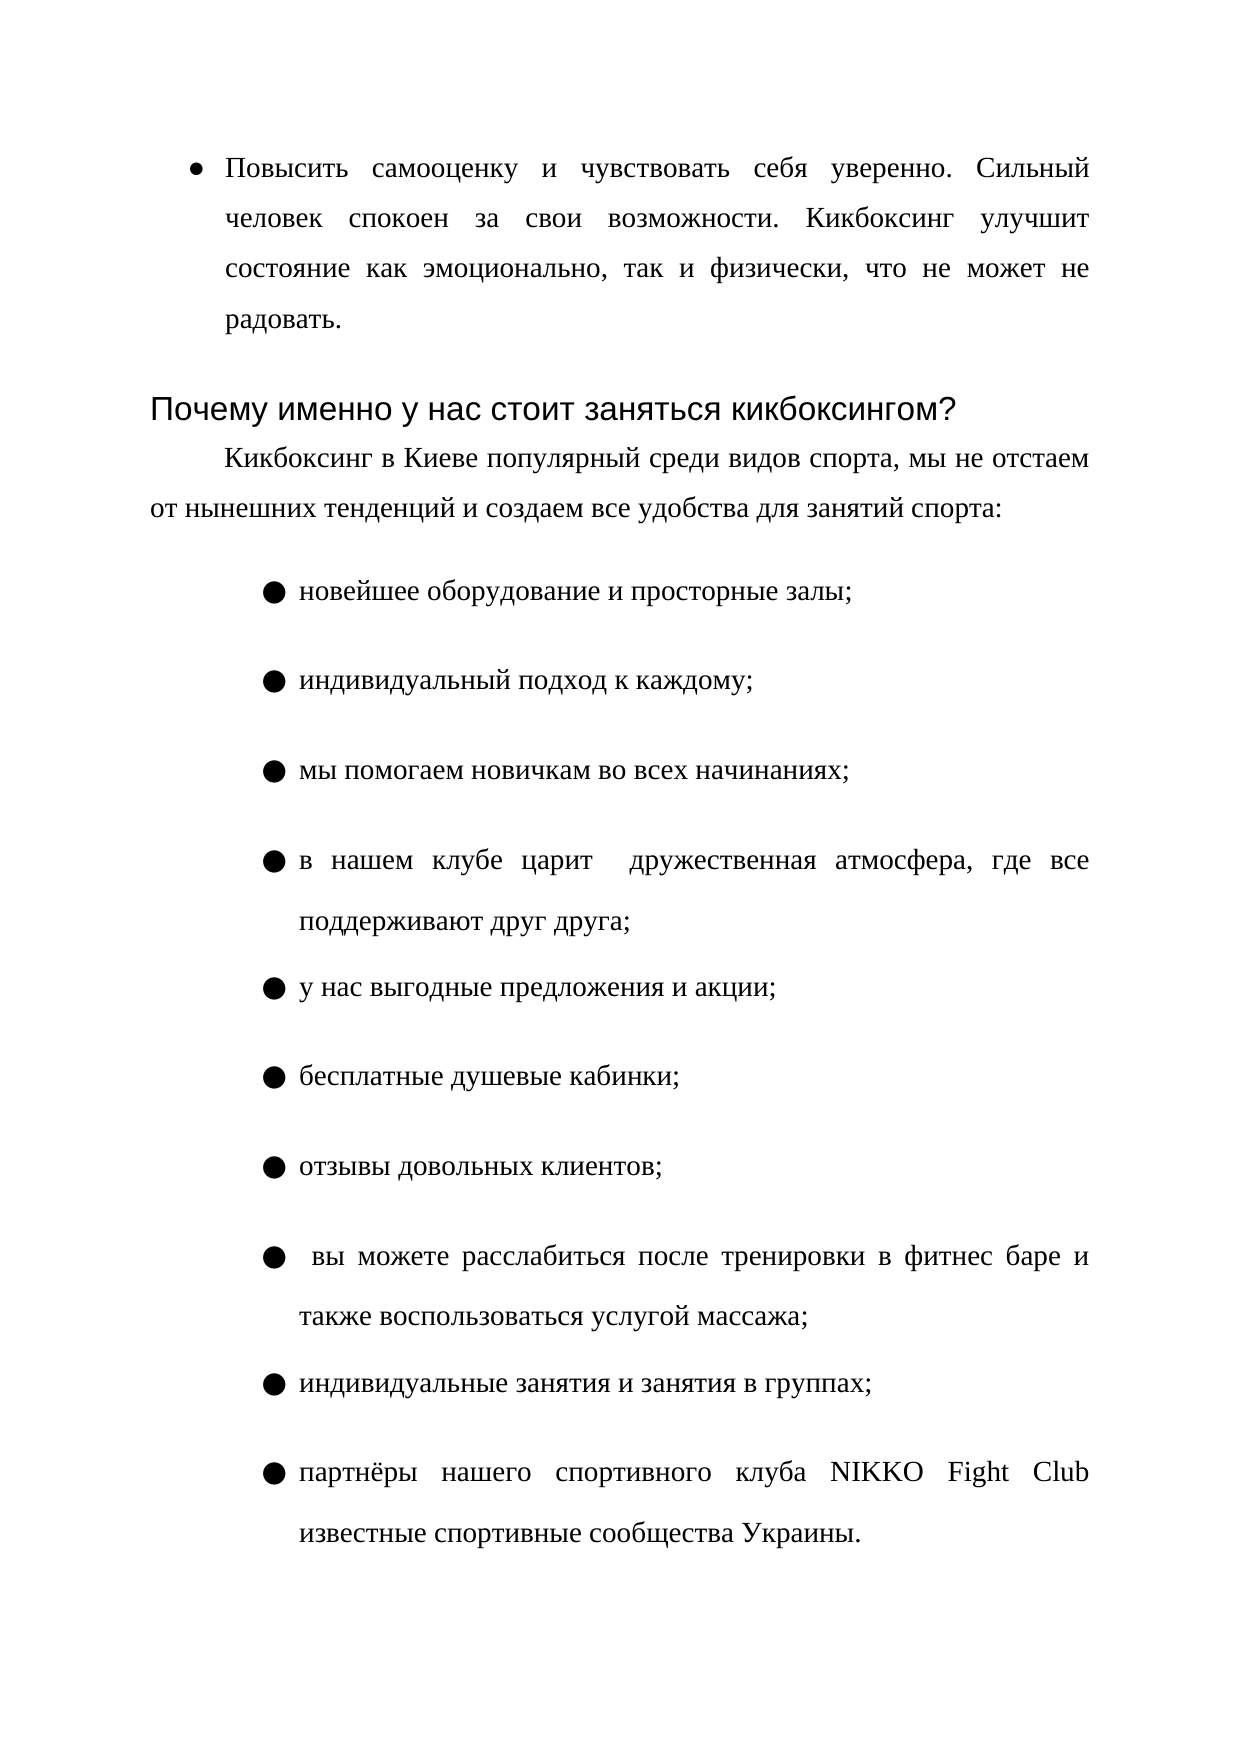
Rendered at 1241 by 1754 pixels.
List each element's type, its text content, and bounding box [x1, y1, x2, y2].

list отзывы довольных клиентов; [261, 1132, 1090, 1192]
list мы помогаем новичкам во всех начинаниях; [261, 736, 1090, 796]
list Повысить самооценку и чувствовать себя уверенно. Сильный человек спокоен за свои возможности. Кикбоксинг улучшит состояние как эмоционально, так и физически, что не может не радовать. [187, 150, 1090, 334]
subtitle Почему именно у нас стоит заняться кикбоксингом? [150, 389, 1090, 427]
list новейшее оборудование и просторные залы; [261, 557, 1090, 617]
list индивидуальный подход к каждому; [261, 647, 1090, 706]
list в нашем клубе царит дружественная атмосфера, где все поддерживают друг друга; [261, 826, 1090, 936]
list бесплатные душевые кабинки; [261, 1043, 1090, 1102]
list вы можете расслабиться после тренировки в фитнес баре и также воспользоваться услугой массажа; [261, 1222, 1090, 1332]
list партнёры нашего спортивного клуба NIKKO Fight Club известные спортивные сообщества Украины. [261, 1438, 1090, 1549]
text Кикбоксинг в Киеве популярный среди видов спорта, мы не отстаем от нынешних тенденций и создаем все удобства для занятий спорта: [150, 440, 1090, 523]
list у нас выгодные предложения и акции; [261, 953, 1090, 1013]
list индивидуальные занятия и занятия в группах; [261, 1349, 1090, 1409]
